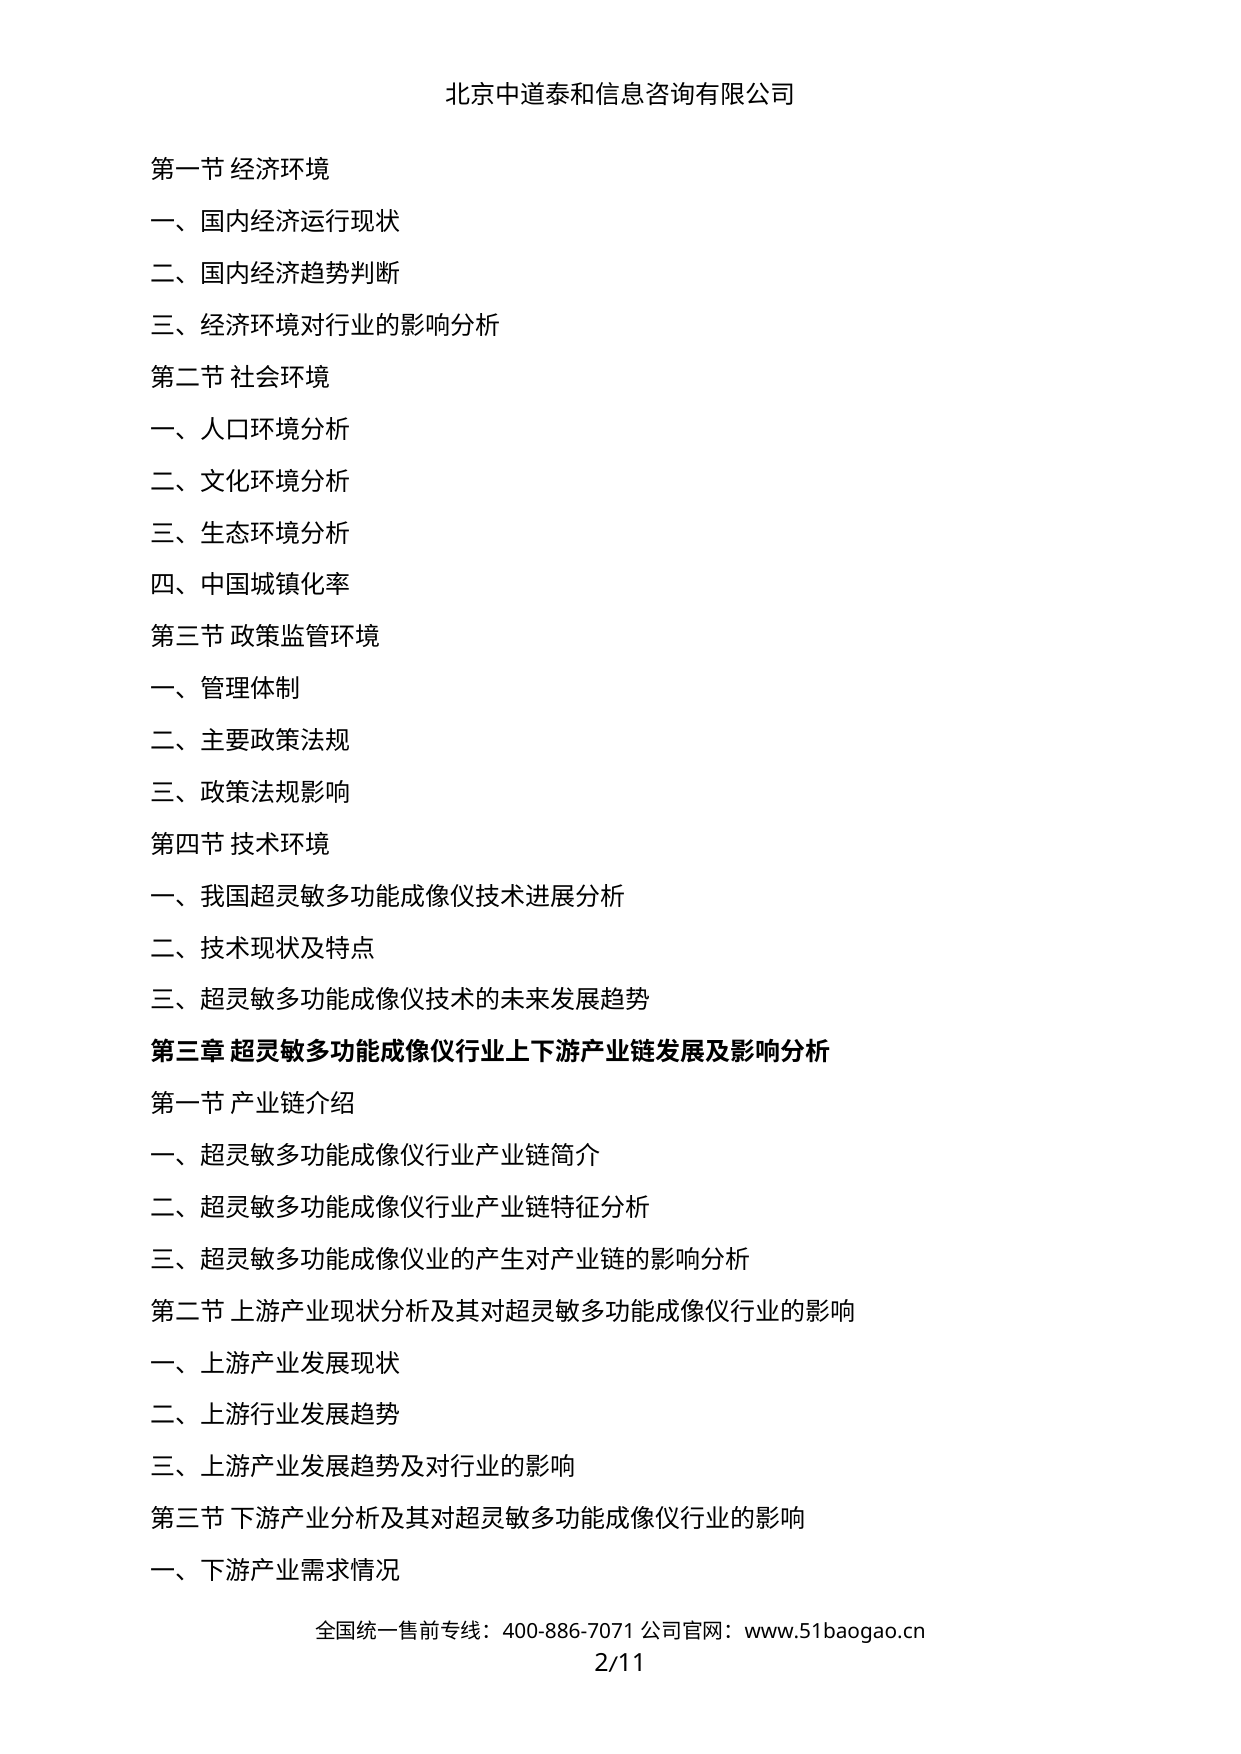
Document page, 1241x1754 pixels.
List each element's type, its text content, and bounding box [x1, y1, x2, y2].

text 第四节 技术环境 [150, 824, 1090, 861]
text 三、超灵敏多功能成像仪业的产生对产业链的影响分析 [150, 1239, 1090, 1276]
text 三、政策法规影响 [150, 772, 1090, 809]
text 四、中国城镇化率 [150, 565, 1090, 601]
text 第一节 产业链介绍 [150, 1084, 1090, 1120]
text 三、上游产业发展趋势及对行业的影响 [150, 1447, 1090, 1483]
text 一、我国超灵敏多功能成像仪技术进展分析 [150, 876, 1090, 912]
text 二、主要政策法规 [150, 721, 1090, 757]
text 第三节 下游产业分析及其对超灵敏多功能成像仪行业的影响 [150, 1499, 1090, 1535]
text 一、下游产业需求情况 [150, 1551, 1090, 1587]
text 第二节 社会环境 [150, 357, 1090, 394]
text 一、超灵敏多功能成像仪行业产业链简介 [150, 1136, 1090, 1172]
text 一、人口环境分析 [150, 409, 1090, 446]
text 二、国内经济趋势判断 [150, 254, 1090, 290]
text 第三章 超灵敏多功能成像仪行业上下游产业链发展及影响分析 [150, 1032, 1090, 1068]
text 三、经济环境对行业的影响分析 [150, 306, 1090, 342]
text 一、上游产业发展现状 [150, 1343, 1090, 1379]
text 二、上游行业发展趋势 [150, 1395, 1090, 1431]
text 三、超灵敏多功能成像仪技术的未来发展趋势 [150, 980, 1090, 1016]
text 一、管理体制 [150, 669, 1090, 705]
text 第三节 政策监管环境 [150, 617, 1090, 653]
text 二、超灵敏多功能成像仪行业产业链特征分析 [150, 1187, 1090, 1224]
text 第二节 上游产业现状分析及其对超灵敏多功能成像仪行业的影响 [150, 1291, 1090, 1327]
text 三、生态环境分析 [150, 513, 1090, 549]
text 一、国内经济运行现状 [150, 202, 1090, 238]
text 第一节 经济环境 [150, 150, 1090, 186]
text 二、文化环境分析 [150, 461, 1090, 497]
text 二、技术现状及特点 [150, 928, 1090, 964]
